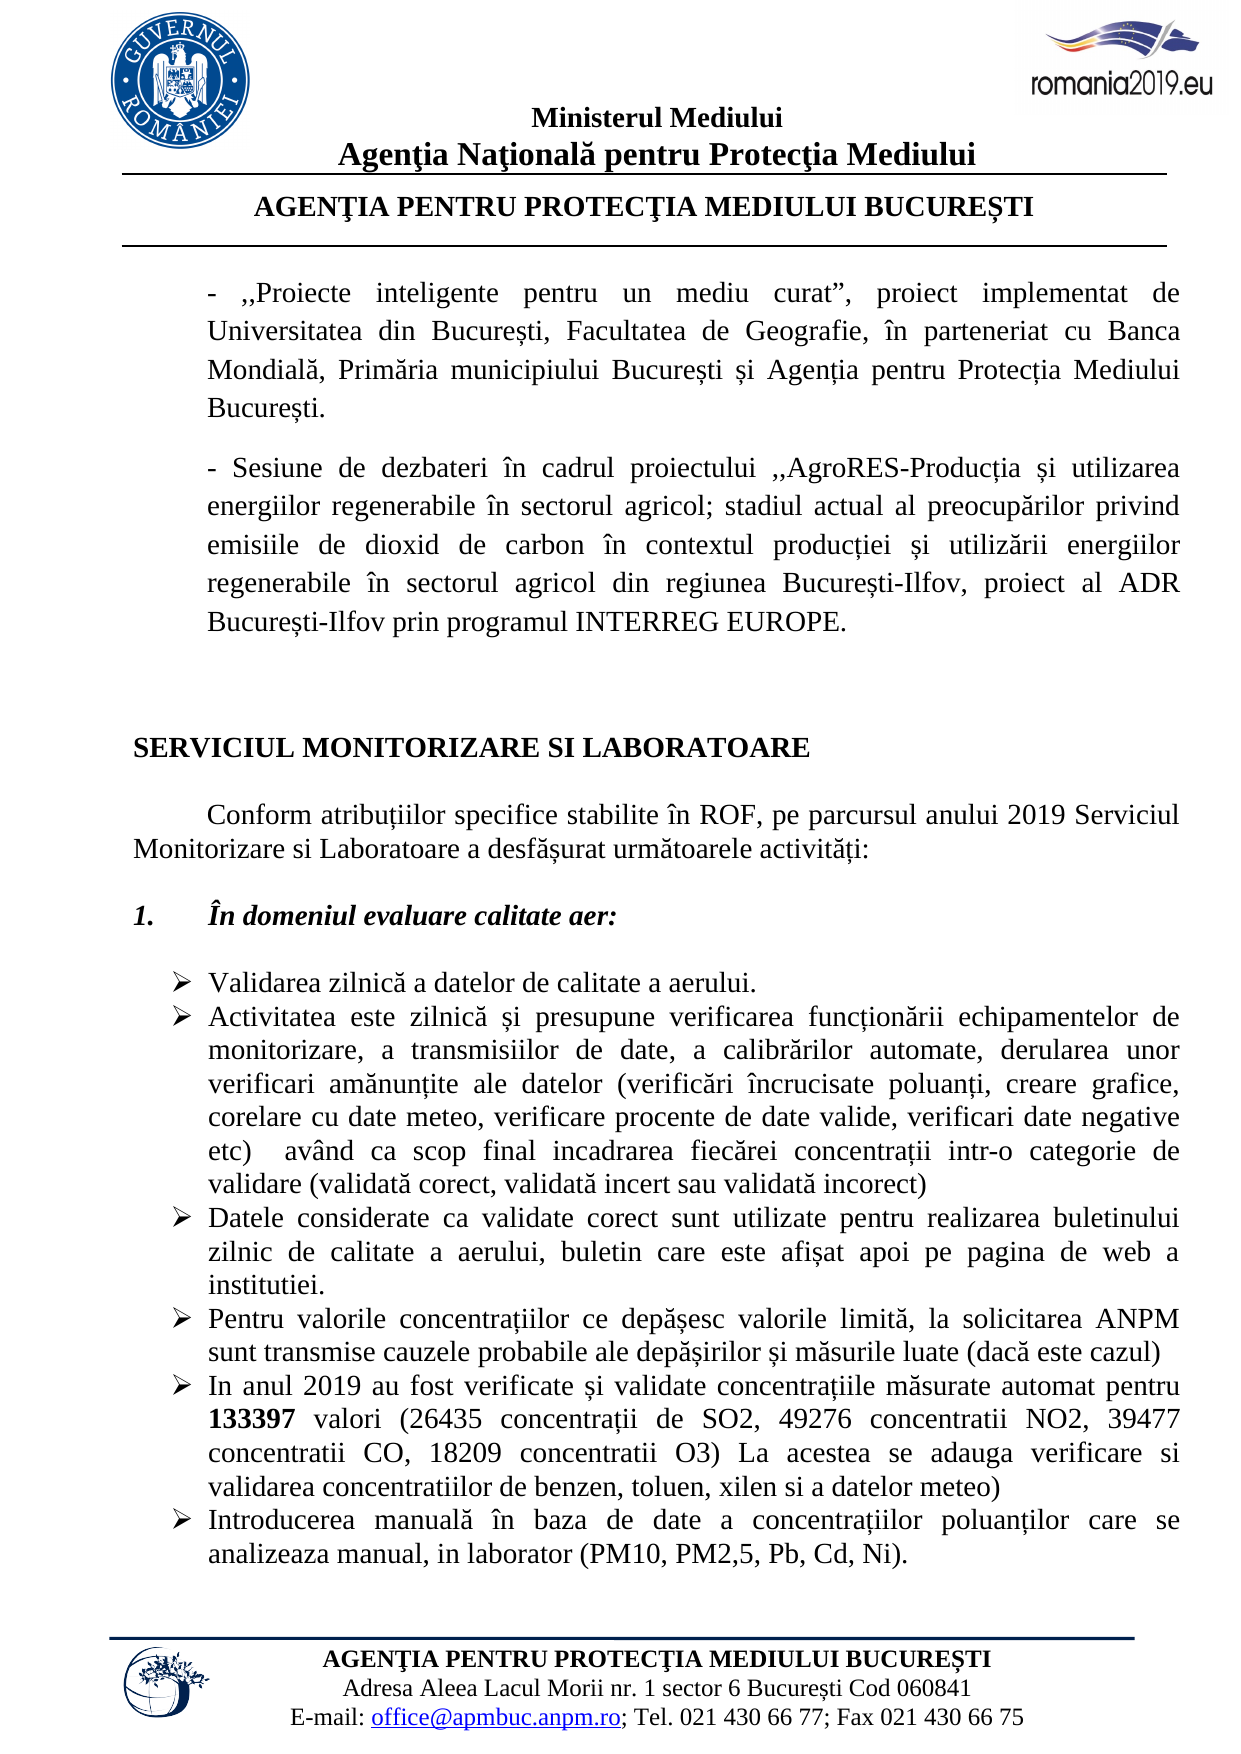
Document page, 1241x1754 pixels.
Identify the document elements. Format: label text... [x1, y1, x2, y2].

picture [109, 10, 251, 150]
text - Sesiune de dezbateri în cadrul proiectului ,,AgroRES-Producția și utilizarea energiilor regenerabile în sectorul agricol; stadiul actual al preocupărilor privind emisiile de dioxid de carbon în contextul producției și utilizării energiilor regenerabile în sectorul agricol din regiunea București-Ilfov, proiect al ADR București-Ilfov prin programul INTERREG EUROPE. [207, 450, 1181, 637]
text SERVICIUL MONITORIZARE SI LABORATOARE [133, 730, 1181, 764]
picture [1014, 0, 1230, 115]
list In anul 2019 au fost verificate și validate concentrațiile măsurate automat pentru 133397 valori (26435 concentrații de SO2, 49276 concentratii NO2, 39477 concentratii CO, 18209 concentratii O3) La acestea se adauga verificare si validarea concentratiilor de benzen, toluen, xilen si a datelor meteo) [170, 1368, 1181, 1502]
text - ,,Proiecte inteligente pentru un mediu curat”, proiect implementat de Universitatea din București, Facultatea de Geografie, în parteneriat cu Banca Mondială, Primăria municipiului București și Agenția pentru Protecția Mediului București. [207, 275, 1181, 424]
list Validarea zilnică a datelor de calitate a aerului. [170, 965, 1181, 999]
list Introducerea manuală în baza de date a concentrațiilor poluanților care se analizeaza manual, in laborator (PM10, PM2,5, Pb, Cd, Ni). [170, 1502, 1181, 1569]
list Pentru valorile concentrațiilor ce depășesc valorile limită, la solicitarea ANPM sunt transmise cauzele probabile ale depășirilor și măsurile luate (dacă este cazul) [170, 1301, 1181, 1368]
list În domeniul evaluare calitate aer: [133, 898, 1181, 932]
text Conform atribuțiilor specifice stabilite în ROF, pe parcursul anului 2019 Serviciul Monitorizare si Laboratoare a desfășurat următoarele activități: [133, 797, 1181, 864]
list Datele considerate ca validate corect sunt utilizate pentru realizarea buletinului zilnic de calitate a aerului, buletin care este afișat apoi pe pagina de web a institutiei. [170, 1200, 1181, 1301]
list Activitatea este zilnică și presupune verificarea funcționării echipamentelor de monitorizare, a transmisiilor de date, a calibrărilor automate, derularea unor verificari amănunțite ale datelor (verificări încrucisate poluanți, creare grafice, corelare cu date meteo, verificare procente de date valide, verificari date negative etc) având ca scop final incadrarea fiecărei concentrații intr-o categorie de validare (validată corect, validată incert sau validată incorect) [170, 999, 1181, 1200]
